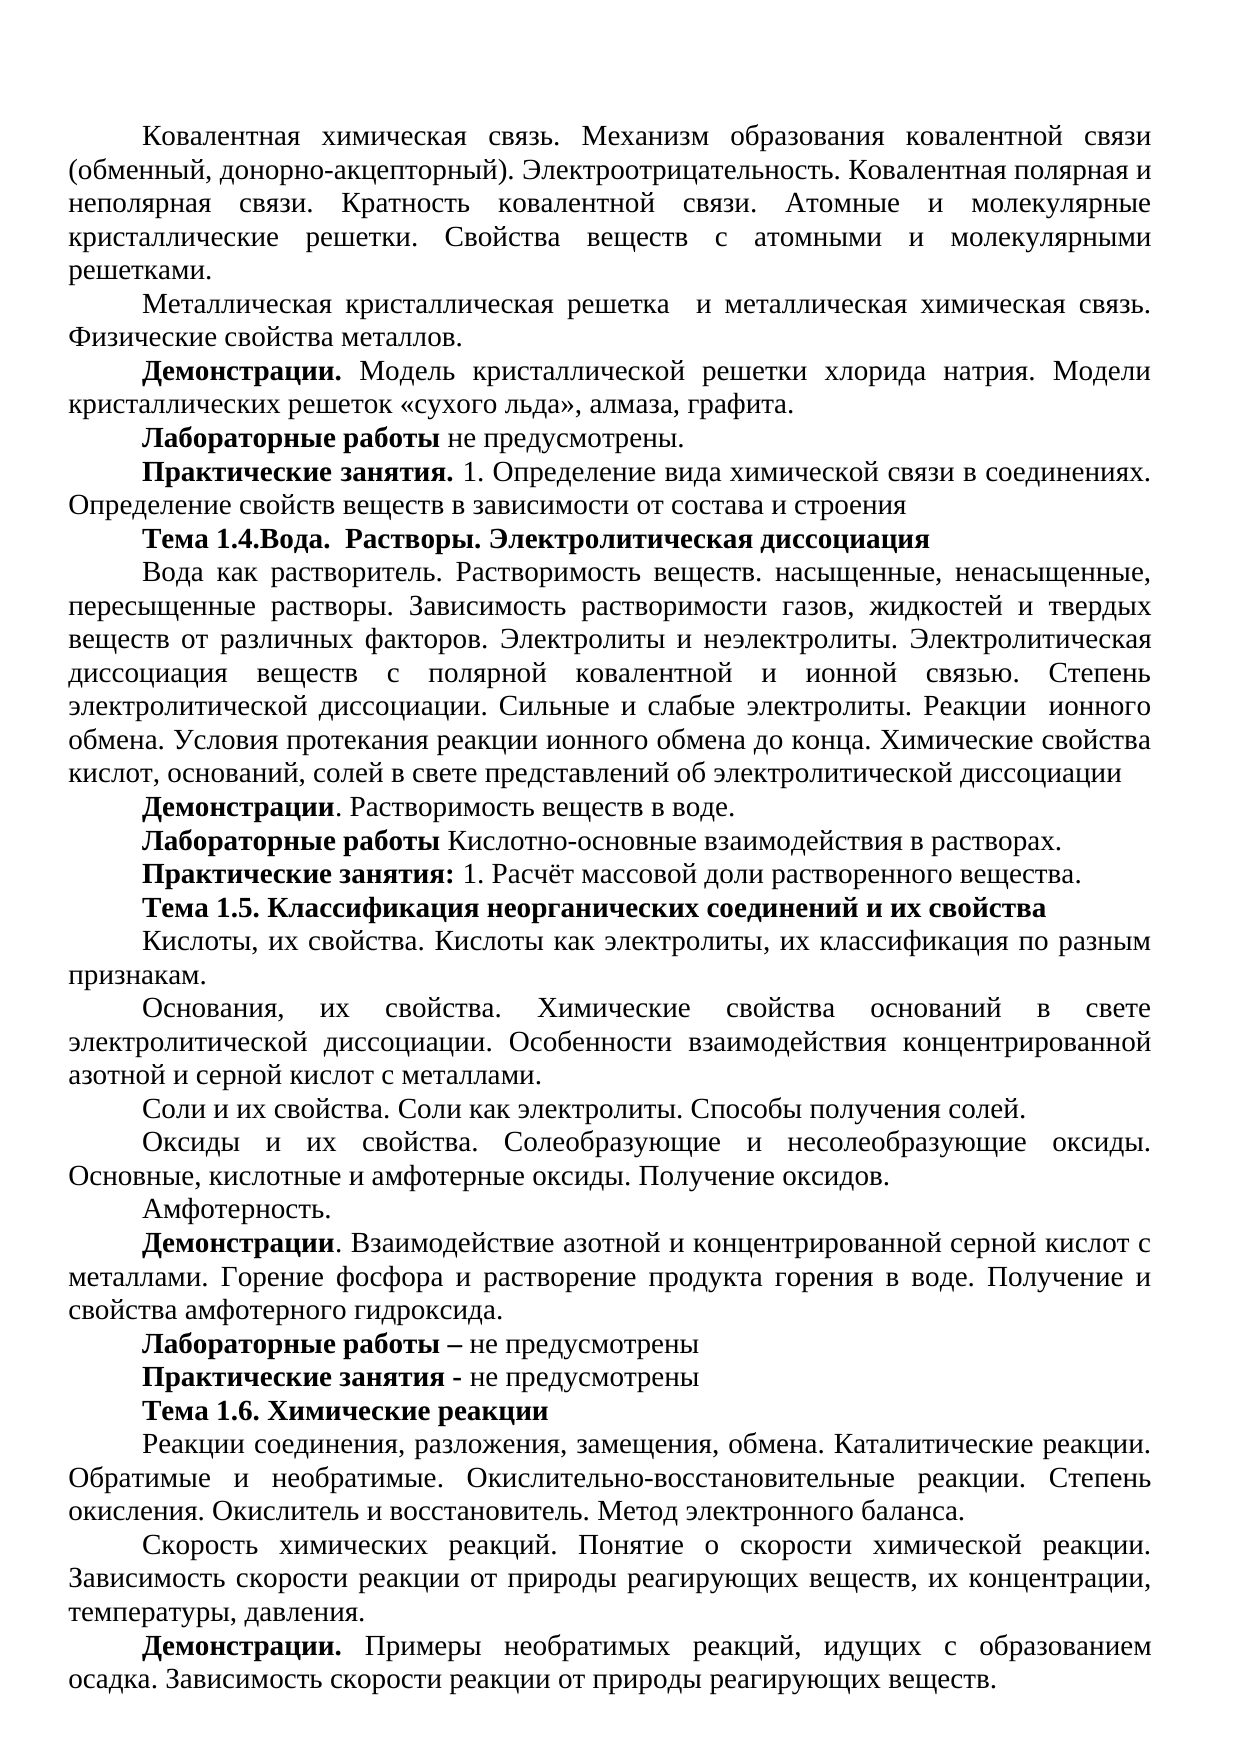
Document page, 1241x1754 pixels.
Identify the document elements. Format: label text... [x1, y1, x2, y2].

text Амфотерность. [68, 1192, 1152, 1225]
text Вода как растворитель. Растворимость веществ. насыщенные, ненасыщенные, пересыщенные растворы. Зависимость растворимости газов, жидкостей и твердых веществ от различных факторов. Электролиты и неэлектролиты. Электролитическая диссоциация веществ с полярной ковалентной и ионной связью. Степень электролитической диссоциации. Сильные и слабые электролиты. Реакции ионного обмена. Условия протекания реакции ионного обмена до конца. Химические свойства кислот, оснований, солей в свете представлений об электролитической диссоциации [68, 554, 1152, 789]
text Практические занятия. 1. Определение вида химической связи в соединениях. Определение свойств веществ в зависимости от состава и строения [68, 454, 1152, 521]
text Кислоты, их свойства. Кислоты как электролиты, их классификация по разным признакам. [68, 923, 1152, 990]
text Демонстрации. Растворимость веществ в воде. [68, 789, 1152, 823]
text Оксиды и их свойства. Солеобразующие и несолеобразующие оксиды. Основные, кислотные и амфотерные оксиды. Получение оксидов. [68, 1124, 1152, 1192]
text Демонстрации. Модель кристаллической решетки хлорида натрия. Модели кристаллических решеток «сухого льда», алмаза, графита. [68, 353, 1152, 420]
text Тема 1.5. Классификация неорганических соединений и их свойства [68, 890, 1152, 923]
text Реакции соединения, разложения, замещения, обмена. Каталитические реакции. Обратимые и необратимые. Окислительно-восстановительные реакции. Степень окисления. Окислитель и восстановитель. Метод электронного баланса. [68, 1426, 1152, 1527]
text Практические занятия: 1. Расчёт массовой доли растворенного вещества. [68, 856, 1152, 890]
text Демонстрации. Взаимодействие азотной и концентрированной серной кислот с металлами. Горение фосфора и растворение продукта горения в воде. Получение и свойства амфотерного гидроксида. [68, 1225, 1152, 1326]
text Практические занятия - не предусмотрены [68, 1359, 1152, 1393]
text Металлическая кристаллическая решетка и металлическая химическая связь. Физические свойства металлов. [68, 286, 1152, 353]
text Основания, их свойства. Химические свойства оснований в свете электролитической диссоциации. Особенности взаимодействия концентрированной азотной и серной кислот с металлами. [68, 990, 1152, 1091]
text Лабораторные работы – не предусмотрены [68, 1326, 1152, 1359]
text Демонстрации. Примеры необратимых реакций, идущих с образованием осадка. Зависимость скорости реакции от природы реагирующих веществ. [68, 1628, 1152, 1695]
text Лабораторные работы не предусмотрены. [68, 420, 1152, 454]
text Тема 1.4.Вода. Растворы. Электролитическая диссоциация [68, 521, 1152, 554]
text Соли и их свойства. Соли как электролиты. Способы получения солей. [68, 1091, 1152, 1124]
text Тема 1.6. Химические реакции [68, 1393, 1152, 1426]
text Лабораторные работы Кислотно-основные взаимодействия в растворах. [68, 823, 1152, 856]
text Скорость химических реакций. Понятие о скорости химической реакции. Зависимость скорости реакции от природы реагирующих веществ, их концентрации, температуры, давления. [68, 1527, 1152, 1628]
text Ковалентная химическая связь. Механизм образования ковалентной связи (обменный, донорно-акцепторный). Электроотрицательность. Ковалентная полярная и неполярная связи. Кратность ковалентной связи. Атомные и молекулярные кристаллические решетки. Свойства веществ с атомными и молекулярными решетками. [68, 118, 1152, 286]
